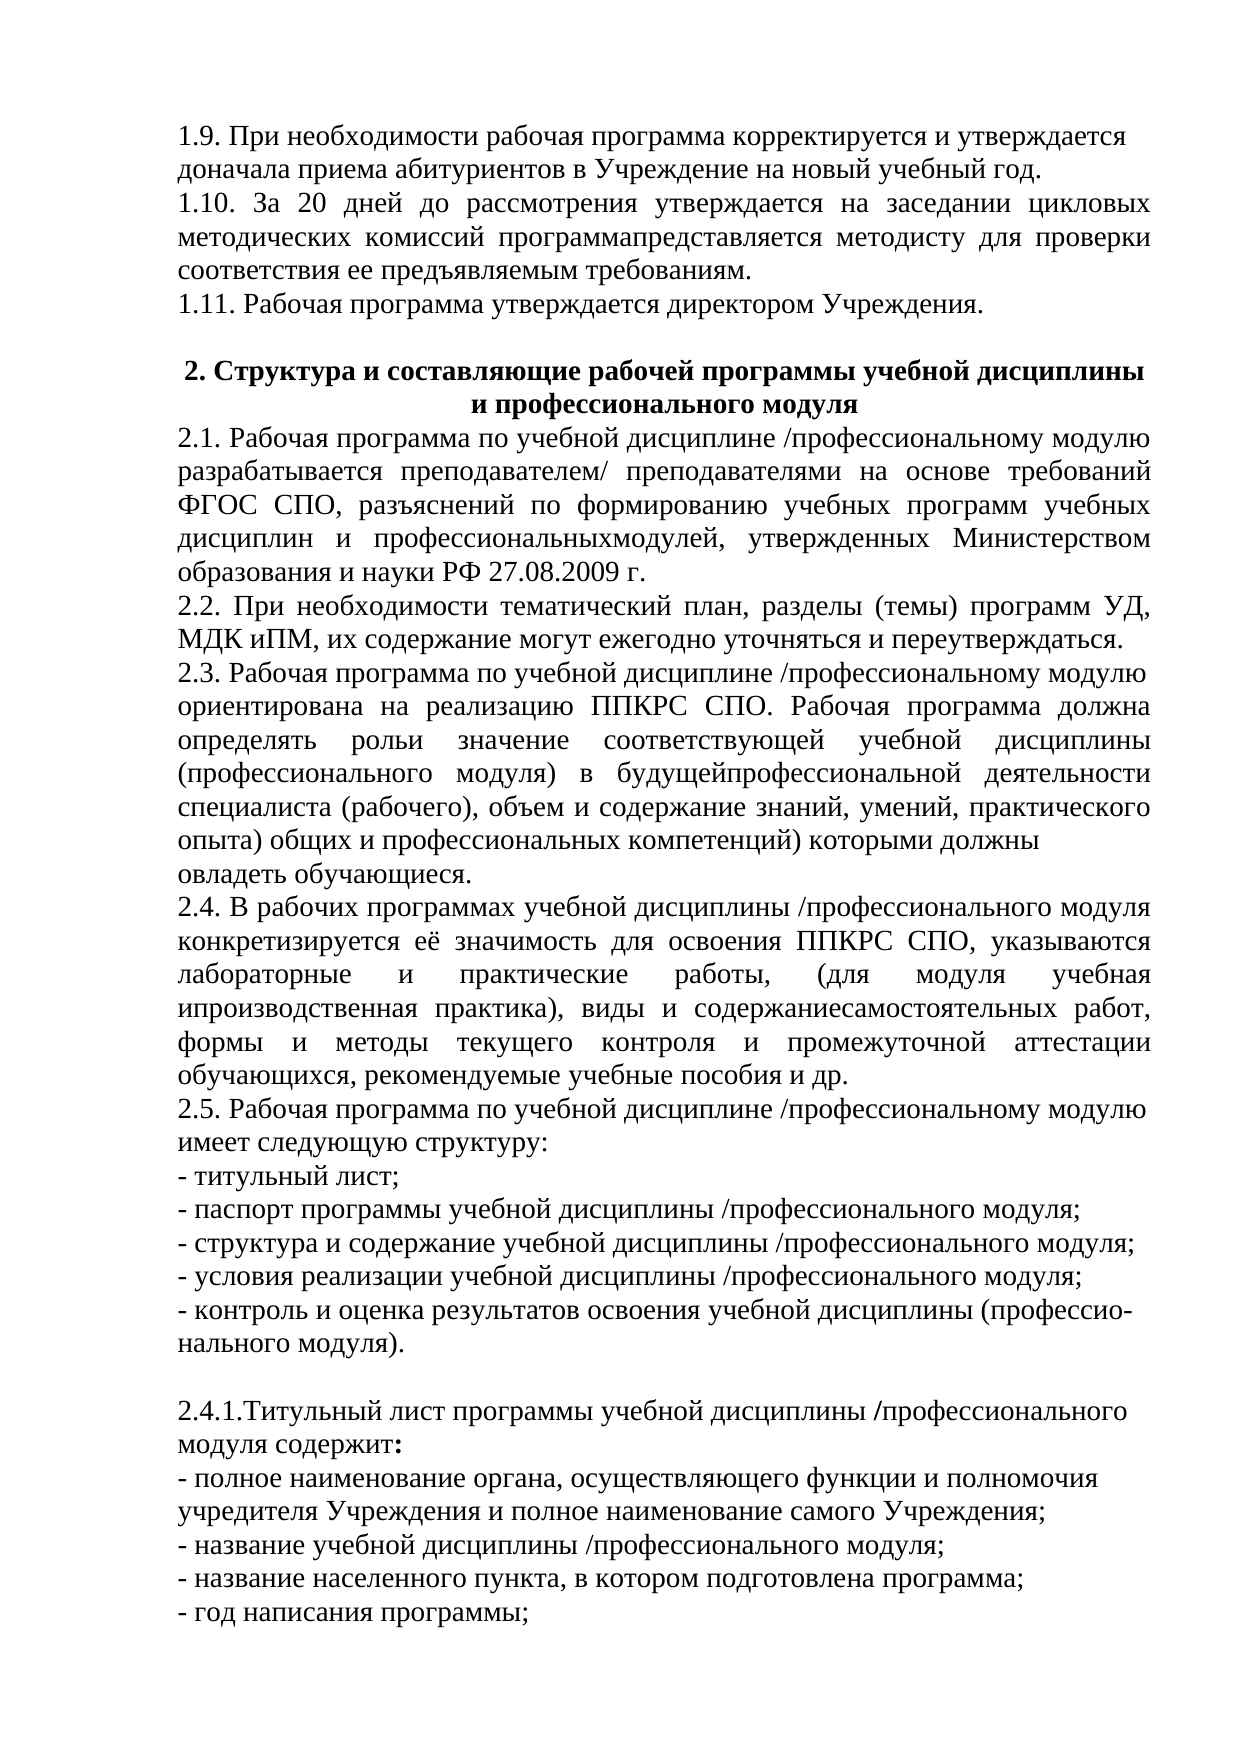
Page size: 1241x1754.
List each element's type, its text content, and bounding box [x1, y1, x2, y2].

text 2.3. Рабочая программа по учебной дисциплине /профессиональному модулю [177, 655, 1152, 688]
text нального модуля). [177, 1326, 1152, 1359]
text 2.1. Рабочая программа по учебной дисциплине /профессиональному модулю разрабатывается преподавателем/ преподавателями на основе требований ФГОС СПО, разъяснений по формированию учебных программ учебных дисциплин и профессиональныхмодулей, утвержденных Министерством образования и науки РФ 27.08.2009 г. [177, 420, 1152, 588]
text учредителя Учреждения и полное наименование самого Учреждения; [177, 1493, 1152, 1527]
text 1.9. При необходимости рабочая программа корректируется и утверждается доначала приема абитуриентов в Учреждение на новый учебный год. [177, 118, 1152, 185]
text - название учебной дисциплины /профессионального модуля; [177, 1527, 1152, 1560]
text имеет следующую структуру: [177, 1124, 1152, 1158]
text - титульный лист; [177, 1158, 1152, 1191]
text - год написания программы; [177, 1594, 1152, 1627]
text - структура и содержание учебной дисциплины /профессионального модуля; [177, 1225, 1152, 1258]
text 1.10. За 20 дней до рассмотрения утверждается на заседании цикловых методических комиссий программапредставляется методисту для проверки соответствия ее предъявляемым требованиям. [177, 185, 1152, 286]
text овладеть обучающиеся. [177, 856, 1152, 889]
text 2.4. В рабочих программах учебной дисциплины /профессионального модуля конкретизируется её значимость для освоения ППКРС СПО, указываются лабораторные и практические работы, (для модуля учебная ипроизводственная практика), виды и содержаниесамостоятельных работ, формы и методы текущего контроля и промежуточной аттестации обучающихся, рекомендуемые учебные пособия и др. [177, 889, 1152, 1091]
text - название населенного пункта, в котором подготовлена программа; [177, 1560, 1152, 1594]
text - паспорт программы учебной дисциплины /профессионального модуля; [177, 1191, 1152, 1225]
text 2. Структура и составляющие рабочей программы учебной дисциплины и профессионального модуля [177, 353, 1152, 420]
text - условия реализации учебной дисциплины /профессионального модуля; [177, 1258, 1152, 1292]
text 2.2. При необходимости тематический план, разделы (темы) программ УД, МДК иПМ, их содержание могут ежегодно уточняться и переутверждаться. [177, 588, 1152, 655]
text - полное наименование органа, осуществляющего функции и полномочия [177, 1460, 1152, 1493]
text 1.11. Рабочая программа утверждается директором Учреждения. [177, 286, 1152, 319]
text 2.5. Рабочая программа по учебной дисциплине /профессиональному модулю [177, 1091, 1152, 1124]
text модуля содержит: [177, 1426, 1152, 1460]
text - контроль и оценка результатов освоения учебной дисциплины (профессио- [177, 1292, 1152, 1326]
text ориентирована на реализацию ППКРС СПО. Рабочая программа должна определять рольи значение соответствующей учебной дисциплины (профессионального модуля) в будущейпрофессиональной деятельности специалиста (рабочего), объем и содержание знаний, умений, практического опыта) общих и профессиональных компетенций) которыми должны [177, 688, 1152, 856]
text 2.4.1.Титульный лист программы учебной дисциплины /профессионального [177, 1393, 1152, 1426]
